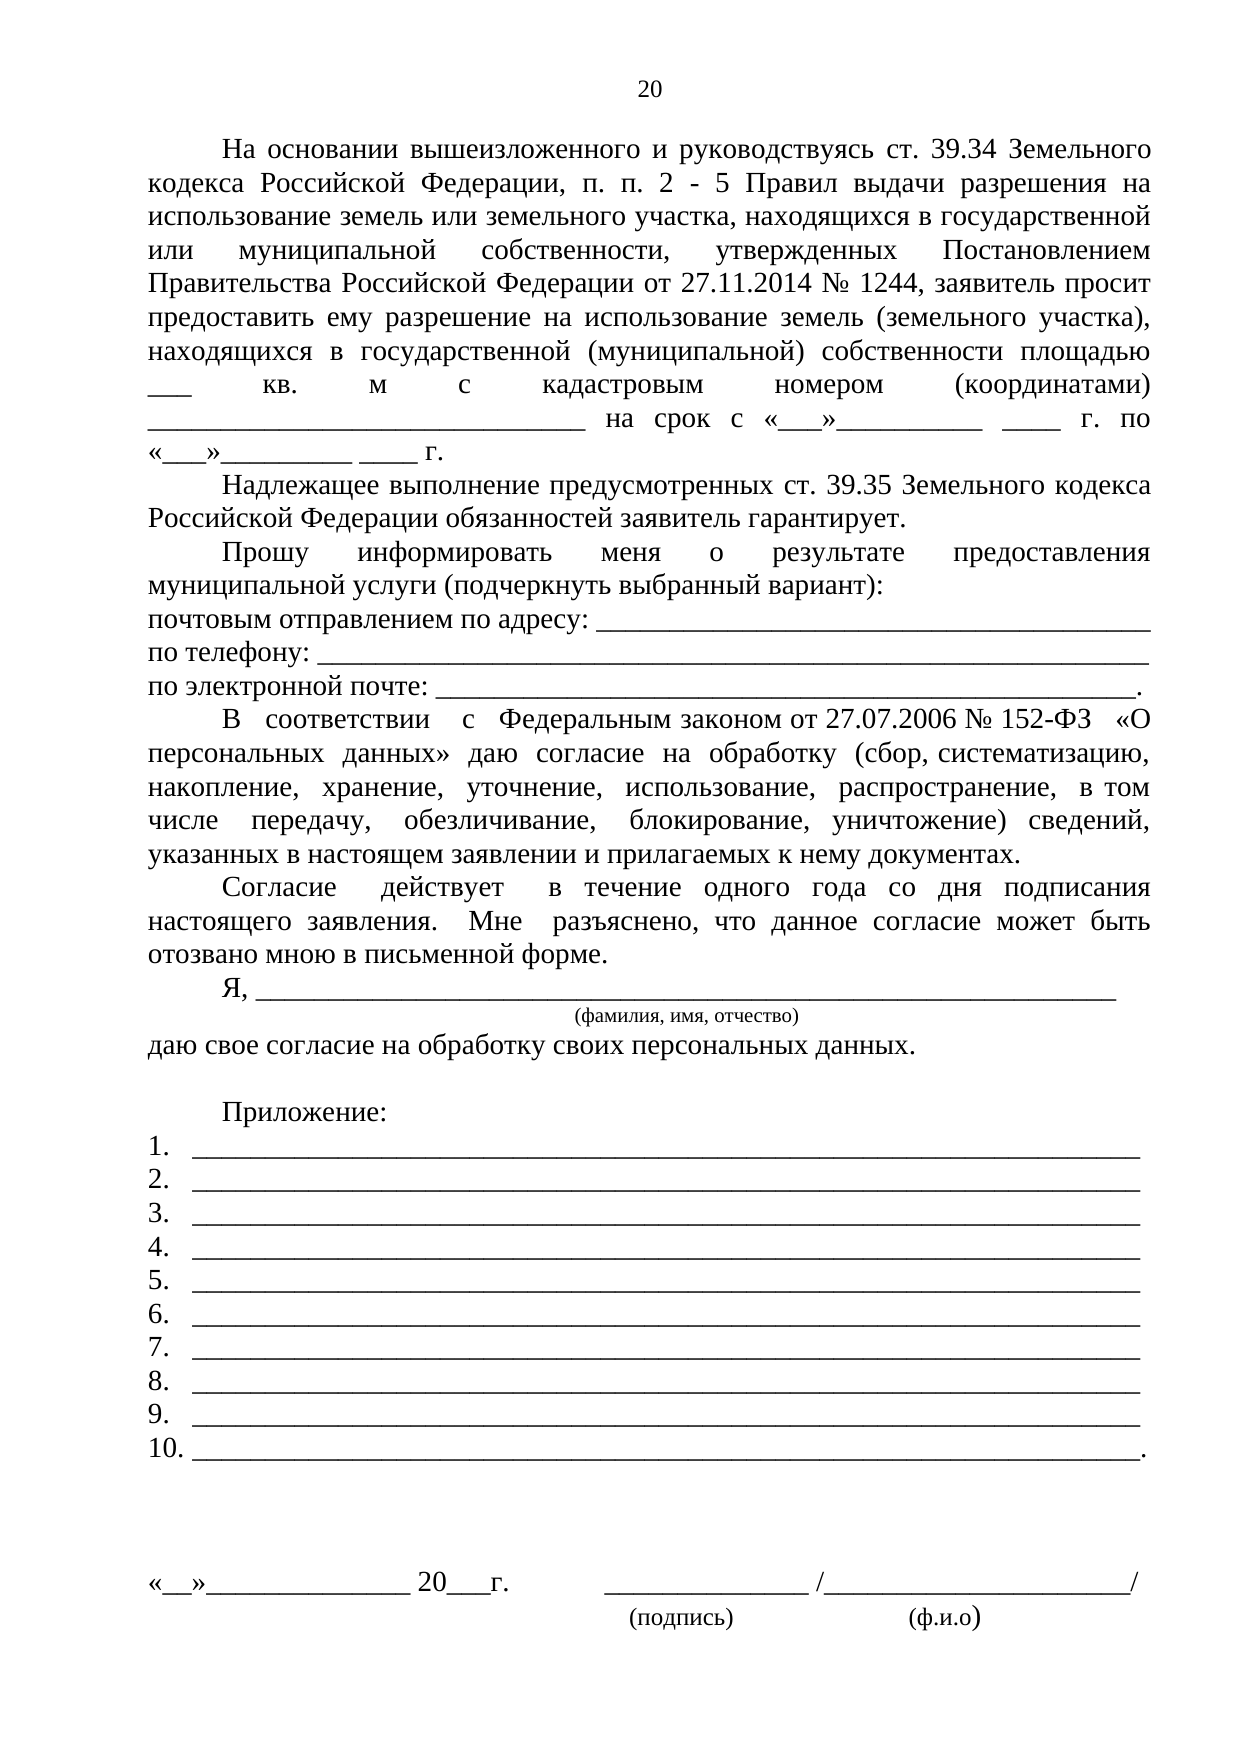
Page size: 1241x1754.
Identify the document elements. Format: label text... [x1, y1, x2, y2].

text На основании вышеизложенного и руководствуясь ст. 39.34 Земельного кодекса Российской Федерации, п. п. 2 - 5 Правил выдачи разрешения на использование земель или земельного участка, находящихся в государственной или муниципальной собственности, утвержденных Постановлением Правительства Российской Федерации от 27.11.2014 № 1244, заявитель просит предоставить ему разрешение на использование земель (земельного участка), находящихся в государственной (муниципальной) собственности площадью ___ кв. м с кадастровым номером (координатами) ______________________________ на срок с «___»__________ ____ г. по «___»_________ ____ г. [148, 131, 1152, 467]
list _________________________________________________________________ [148, 1329, 1152, 1363]
text по телефону: _________________________________________________________ [148, 634, 1152, 668]
list _________________________________________________________________ [148, 1229, 1152, 1262]
text Надлежащее выполнение предусмотренных ст. 39.35 Земельного кодекса Российской Федерации обязанностей заявитель гарантирует. [148, 467, 1152, 534]
text Прошу информировать меня о результате предоставления муниципальной услуги (подчеркнуть выбранный вариант): [148, 534, 1152, 601]
list _________________________________________________________________ [148, 1195, 1152, 1229]
list _________________________________________________________________ [148, 1396, 1152, 1430]
text Приложение: [148, 1094, 1152, 1128]
list _________________________________________________________________ [148, 1262, 1152, 1296]
text В соответствии с Федеральным законом от 27.07.2006 № 152-ФЗ «О персональных данных» даю согласие на обработку (сбор, систематизацию, накопление, хранение, уточнение, использование, распространение, в том числе передачу, обезличивание, блокирование, уничтожение) сведений, указанных в настоящем заявлении и прилагаемых к нему документах. [148, 702, 1152, 869]
text почтовым отправлением по адресу: ______________________________________ [148, 601, 1152, 634]
text по электронной почте: ________________________________________________. [148, 668, 1152, 702]
text (фамилия, имя, отчество) [148, 1003, 1152, 1027]
list _________________________________________________________________ [148, 1363, 1152, 1396]
text Я, ___________________________________________________________ [148, 970, 1152, 1003]
list _________________________________________________________________ [148, 1296, 1152, 1329]
text даю свое согласие на обработку своих персональных данных. [148, 1027, 1152, 1061]
text «__»______________ 20___г. ______________ /_____________________/ [148, 1564, 1152, 1598]
list _________________________________________________________________ [148, 1162, 1152, 1195]
list _________________________________________________________________. [148, 1430, 1152, 1463]
text Согласие действует в течение одного года со дня подписания настоящего заявления. Мне разъяснено, что данное согласие может быть отозвано мною в письменной форме. [148, 869, 1152, 970]
list _________________________________________________________________ [148, 1128, 1152, 1162]
text (подпись) (ф.и.о) [148, 1598, 1152, 1631]
